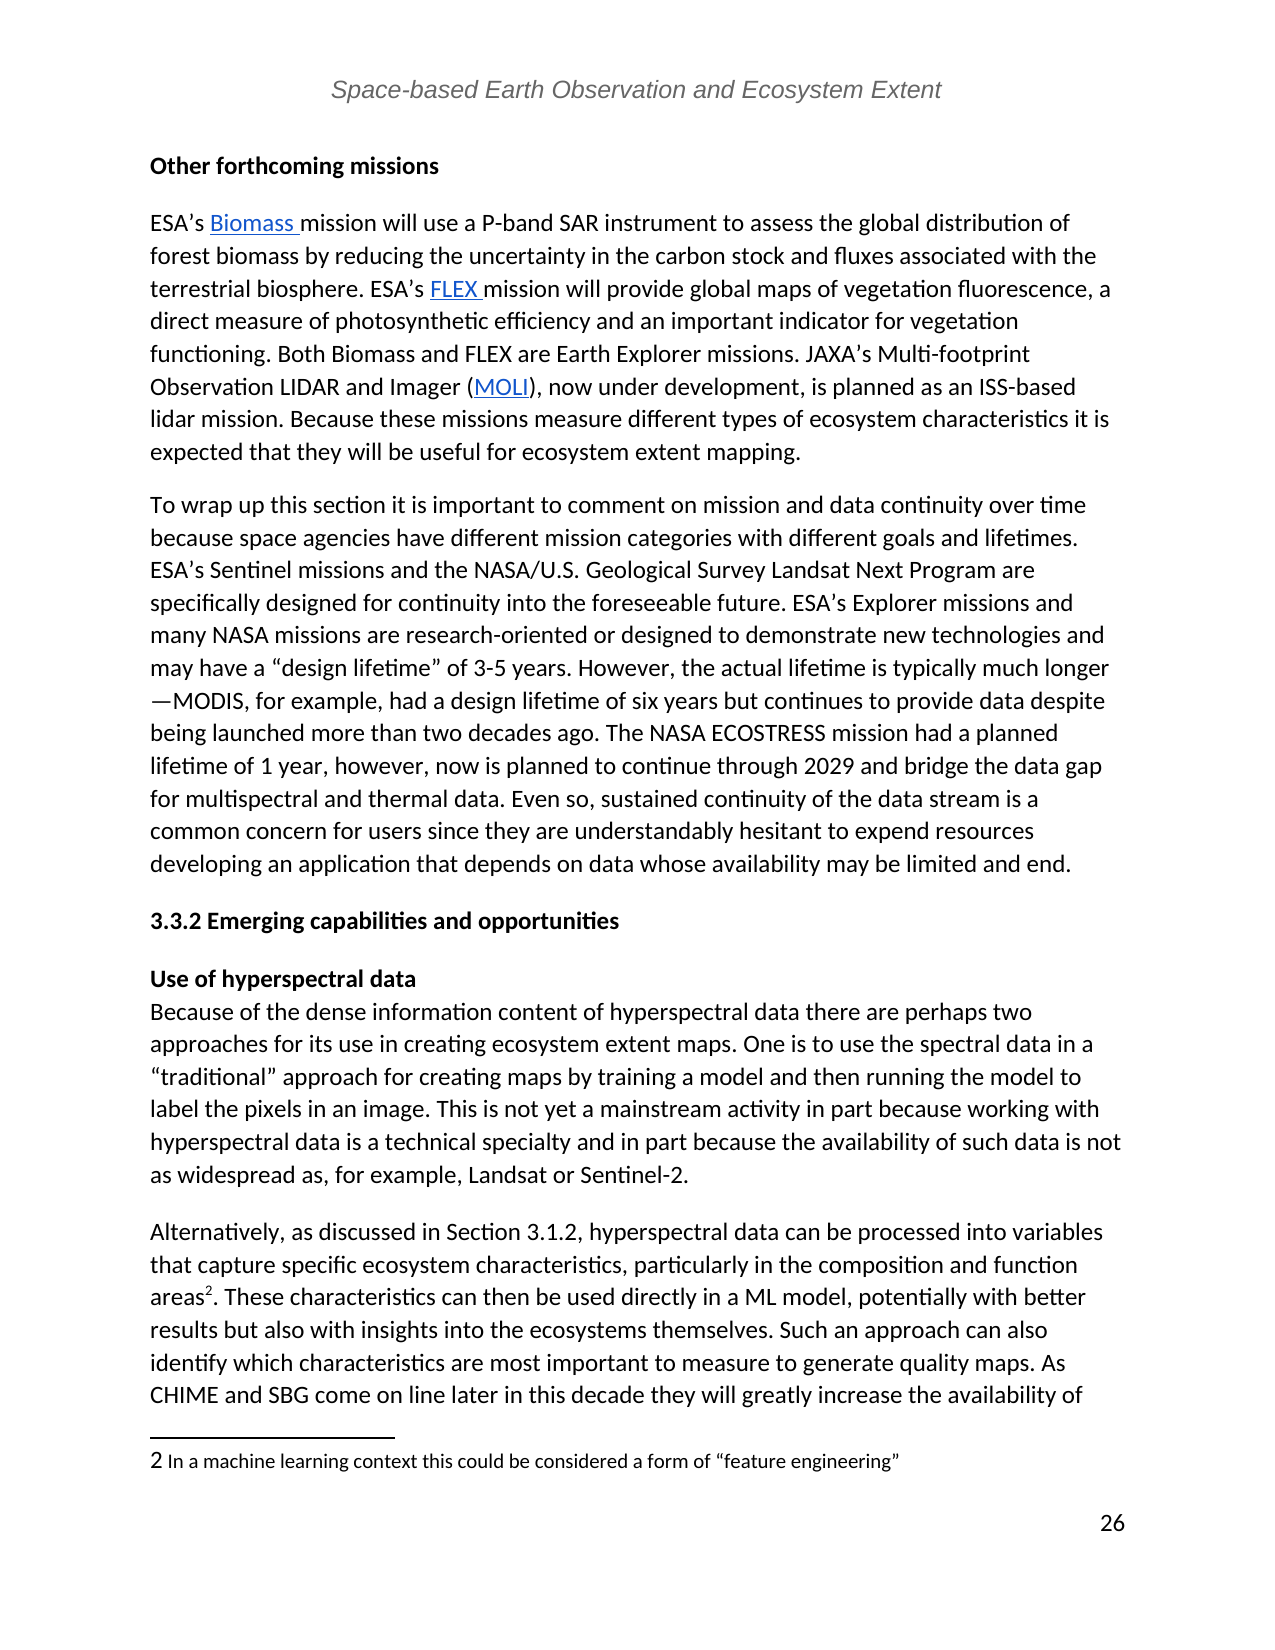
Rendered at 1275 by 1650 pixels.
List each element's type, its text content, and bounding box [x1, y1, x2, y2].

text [150, 1216, 1125, 1410]
text Other forthcoming missions [150, 150, 1125, 181]
text ESA’s Biomass mission will use a P-band SAR instrument to assess the global distribution of forest biomass by reducing the uncertainty in the carbon stock and fluxes associated with the terrestrial biosphere. ESA’s FLEX mission will provide global maps of vegetation fluorescence, a direct measure of photosynthetic efficiency and an important indicator for vegetation functioning. Both Biomass and FLEX are Earth Explorer missions. JAXA’s Multi-footprint Observation LIDAR and Imager (MOLI), now under development, is planned as an ISS-based lidar mission. Because these missions measure different types of ecosystem characteristics it is expected that they will be useful for ecosystem extent mapping. [150, 208, 1125, 466]
subtitle 3.3.2 Emerging capabilities and opportunities [150, 906, 1125, 936]
text Use of hyperspectral data [150, 963, 1125, 994]
text Because of the dense information content of hyperspectral data there are perhaps two approaches for its use in creating ecosystem extent maps. One is to use the spectral data in a “traditional” approach for creating maps by training a model and then running the model to label the pixels in an image. This is not yet a mainstream activity in part because working with hyperspectral data is a technical specialty and in part because the availability of such data is not as widespread as, for example, Landsat or Sentinel-2. [150, 996, 1125, 1189]
text To wrap up this section it is important to comment on mission and data continuity over time because space agencies have different mission categories with different goals and lifetimes. ESA’s Sentinel missions and the NASA/U.S. Geological Survey Landsat Next Program are specifically designed for continuity into the foreseeable future. ESA’s Explorer missions and many NASA missions are research-oriented or designed to demonstrate new technologies and may have a “design lifetime” of 3-5 years. However, the actual lifetime is typically much longer—MODIS, for example, had a design lifetime of six years but continues to provide data despite being launched more than two decades ago. The NASA ECOSTRESS mission had a planned lifetime of 1 year, however, now is planned to continue through 2029 and bridge the data gap for multispectral and thermal data. Even so, sustained continuity of the data stream is a common concern for users since they are understandably hesitant to expend resources developing an application that depends on data whose availability may be limited and end. [150, 489, 1125, 878]
